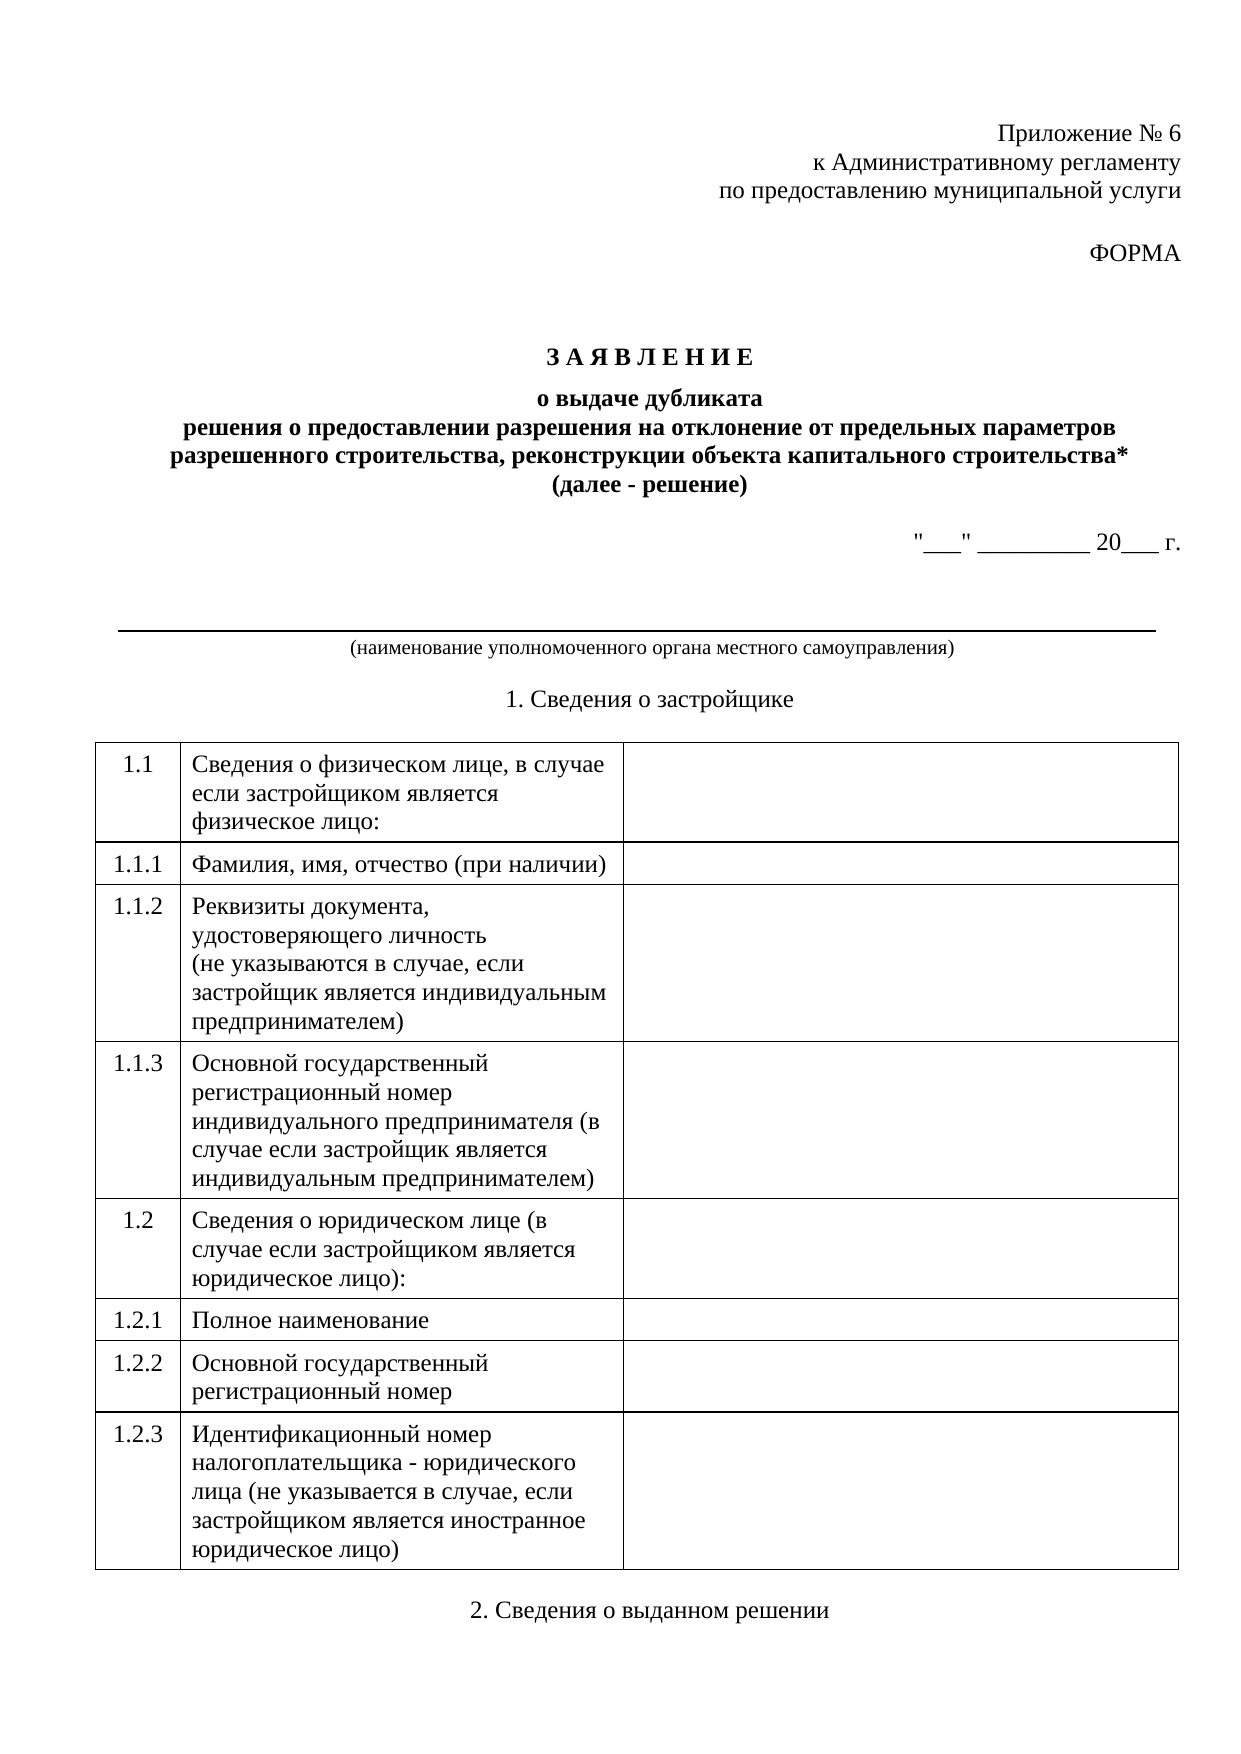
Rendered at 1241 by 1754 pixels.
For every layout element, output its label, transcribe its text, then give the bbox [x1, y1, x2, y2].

table_cell 1.2.2 [96, 1341, 180, 1411]
table_header Сведения о физическом лице, в случае если застройщиком является физическое лицо: [181, 743, 623, 841]
table_cell [624, 1341, 1178, 1411]
text по предоставлению муниципальной услуги [532, 176, 1181, 204]
text ФОРМА [502, 238, 1181, 267]
table_cell [624, 885, 1178, 1041]
table_cell Основной государственный регистрационный номер [181, 1341, 623, 1411]
text решения о предоставлении разрешения на отклонение от предельных параметров разрешенного строительства, реконструкции объекта капитального строительства* [118, 412, 1181, 469]
text Приложение № 6 [118, 118, 1181, 147]
text 2. Сведения о выданном решении [118, 1595, 1181, 1623]
text "___" _________ 20___ г. [118, 527, 1181, 555]
table_cell Основной государственный регистрационный номер индивидуального предпринимателя (в случае если застройщик является индивидуальным предпринимателем) [181, 1042, 623, 1198]
table_header 1.1 [96, 743, 180, 841]
table_cell Сведения о юридическом лице (в случае если застройщиком является юридическое лицо): [181, 1199, 623, 1298]
table_cell Полное наименование [181, 1299, 623, 1340]
table_cell Фамилия, имя, отчество (при наличии) [181, 843, 623, 884]
table_cell [624, 1299, 1178, 1340]
table_cell 1.2.3 [96, 1413, 180, 1569]
table_cell Идентификационный номер налогоплательщика - юридического лица (не указывается в случае, если застройщиком является иностранное юридическое лицо) [181, 1413, 623, 1569]
table_cell 1.2 [96, 1199, 180, 1298]
table_cell [624, 843, 1178, 884]
table_cell 1.1.3 [96, 1042, 180, 1198]
table_header [624, 743, 1178, 841]
text 1. Сведения о застройщике [118, 684, 1181, 713]
text (наименование уполномоченного органа местного самоуправления) [118, 634, 1181, 659]
text к Административному регламенту [532, 147, 1181, 176]
table_cell [624, 1199, 1178, 1298]
table_cell Реквизиты документа, удостоверяющего личность (не указываются в случае, если застройщик является индивидуальным предпринимателем) [181, 885, 623, 1041]
table_cell [624, 1413, 1178, 1569]
text ___________________________________________________________________________________ [118, 605, 1181, 634]
text о выдаче дубликата [118, 383, 1181, 412]
text З А Я В Л Е Н И Е [118, 342, 1181, 370]
table_cell [624, 1042, 1178, 1198]
text (далее - решение) [118, 469, 1181, 498]
table_cell 1.1.2 [96, 885, 180, 1041]
table_cell 1.2.1 [96, 1299, 180, 1340]
table_cell 1.1.1 [96, 843, 180, 884]
